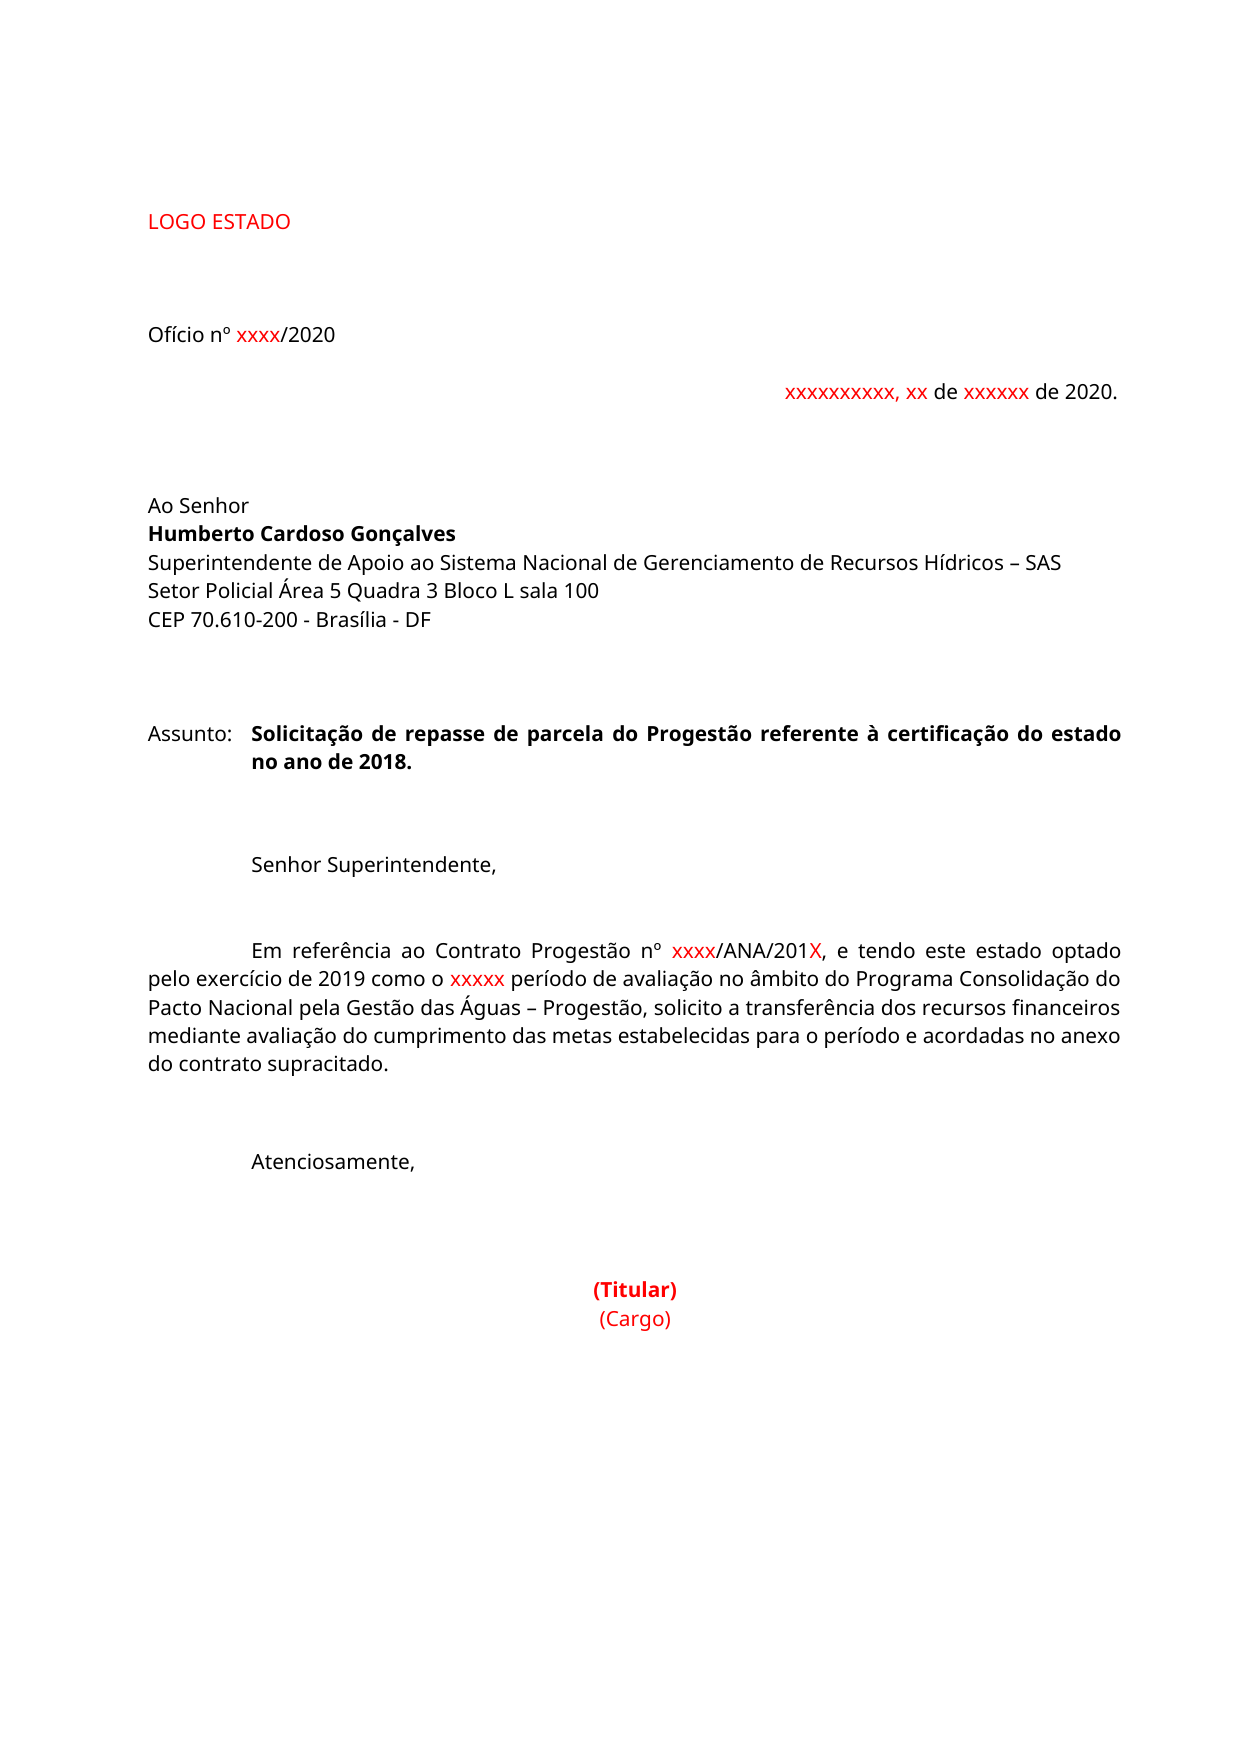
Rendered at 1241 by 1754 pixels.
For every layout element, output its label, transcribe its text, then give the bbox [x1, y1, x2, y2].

text Em referência ao Contrato Progestão nº xxxx/ANA/201X, e tendo este estado optado pelo exercício de 2019 como o xxxxx período de avaliação no âmbito do Programa Consolidação do Pacto Nacional pela Gestão das Águas – Progestão, solicito a transferência dos recursos financeiros mediante avaliação do cumprimento das metas estabelecidas para o período e acordadas no anexo do contrato supracitado. [148, 936, 1122, 1078]
text Senhor Superintendente, [148, 851, 1122, 879]
text Assunto: Solicitação de repasse de parcela do Progestão referente à certificação do estado no ano de 2018. [148, 719, 1122, 776]
text (Titular) [148, 1275, 1122, 1304]
text (Cargo) [148, 1304, 1122, 1332]
text LOGO ESTADO [148, 207, 1118, 235]
text CEP 70.610-200 - Brasília - DF [148, 605, 1122, 633]
text Setor Policial Área 5 Quadra 3 Bloco L sala 100 [148, 576, 1122, 605]
text Superintendente de Apoio ao Sistema Nacional de Gerenciamento de Recursos Hídricos – SAS [148, 548, 1122, 576]
text Atenciosamente, [148, 1147, 1122, 1176]
text Ofício nº xxxx/2020 [148, 321, 1118, 349]
text xxxxxxxxxx, xx de xxxxxx de 2020. [148, 377, 1118, 406]
text Humberto Cardoso Gonçalves [148, 519, 1122, 548]
text Ao Senhor [148, 491, 1118, 519]
